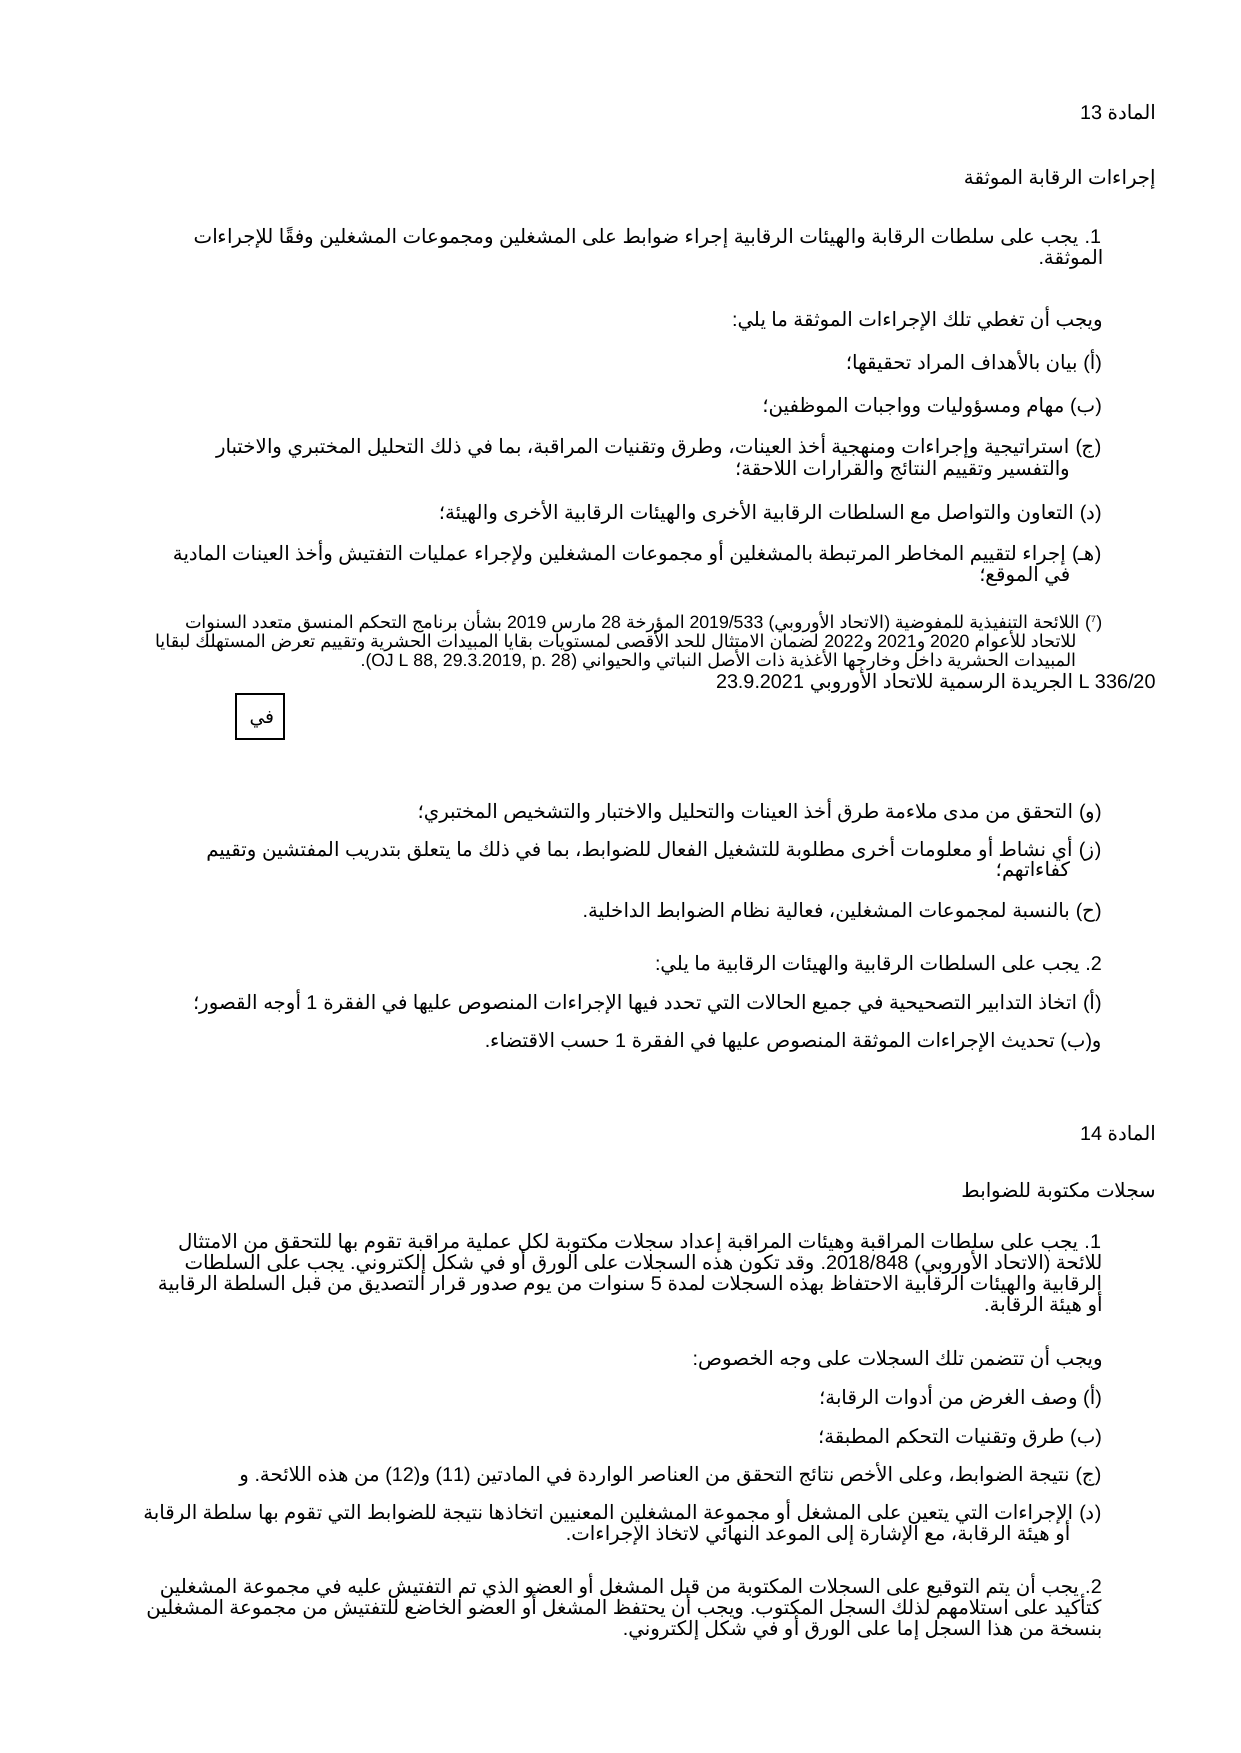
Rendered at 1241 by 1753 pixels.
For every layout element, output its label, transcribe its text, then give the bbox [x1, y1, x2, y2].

text (7) اللائحة التنفيذية للمفوضية (الاتحاد الأوروبي) 2019/533 المؤرخة 28 مارس 2019 بشأن برنامج التحكم المنسق متعدد السنوات للاتحاد للأعوام 2020 و2021 و2022 لضمان الامتثال للحد الأقصى لمستويات بقايا المبيدات الحشرية وتقييم تعرض المستهلك لبقايا المبيدات الحشرية داخل وخارجها الأغذية ذات الأصل النباتي والحيواني (OJ L 88, 29.3.2019, p. 28). [142, 613, 1102, 670]
text L 336/20 الجريدة الرسمية للاتحاد الأوروبي 23.9.2021 [89, 670, 1156, 693]
text المادة 14 [89, 1122, 1156, 1144]
text 1. يجب على سلطات المراقبة وهيئات المراقبة إعداد سجلات مكتوبة لكل عملية مراقبة تقوم بها للتحقق من الامتثال للائحة (الاتحاد الأوروبي) 2018/848. وقد تكون هذه السجلات على الورق أو في شكل إلكتروني. يجب على السلطات الرقابية والهيئات الرقابية الاحتفاظ بهذه السجلات لمدة 5 سنوات من يوم صدور قرار التصديق من قبل السلطة الرقابية أو هيئة الرقابة. [142, 1231, 1103, 1315]
text (د) الإجراءات التي يتعين على المشغل أو مجموعة المشغلين المعنيين اتخاذها نتيجة للضوابط التي تقوم بها سلطة الرقابة أو هيئة الرقابة، مع الإشارة إلى الموعد النهائي لاتخاذ الإجراءات. [142, 1503, 1102, 1545]
table_header في [237, 695, 283, 738]
text (أ) اتخاذ التدابير التصحيحية في جميع الحالات التي تحدد فيها الإجراءات المنصوص عليها في الفقرة 1 أوجه القصور؛ و(ب) تحديث الإجراءات الموثقة المنصوص عليها في الفقرة 1 حسب الاقتضاء. [184, 991, 1102, 1051]
text سجلات مكتوبة للضوابط [89, 1178, 1156, 1201]
text (أ) وصف الغرض من أدوات الرقابة؛ [89, 1386, 1102, 1409]
text إجراءات الرقابة الموثقة [89, 166, 1156, 189]
text (ب) طرق وتقنيات التحكم المطبقة؛ [89, 1425, 1102, 1448]
text (هـ) إجراء لتقييم المخاطر المرتبطة بالمشغلين أو مجموعات المشغلين ولإجراء عمليات التفتيش وأخذ العينات المادية في الموقع؛ [142, 544, 1102, 586]
text (ج) استراتيجية وإجراءات ومنهجية أخذ العينات، وطرق وتقنيات المراقبة، بما في ذلك التحليل المختبري والاختبار والتفسير وتقييم النتائج والقرارات اللاحقة؛ [142, 437, 1102, 479]
text 2. يجب على السلطات الرقابية والهيئات الرقابية ما يلي: [89, 952, 1102, 975]
text ويجب أن تتضمن تلك السجلات على وجه الخصوص: [89, 1347, 1103, 1369]
text 1. يجب على سلطات الرقابة والهيئات الرقابية إجراء ضوابط على المشغلين ومجموعات المشغلين وفقًا للإجراءات الموثقة. [142, 227, 1103, 268]
text (ب) مهام ومسؤوليات وواجبات الموظفين؛ [89, 394, 1102, 417]
text (ز) أي نشاط أو معلومات أخرى مطلوبة للتشغيل الفعال للضوابط، بما في ذلك ما يتعلق بتدريب المفتشين وتقييم كفاءاتهم؛ [142, 839, 1102, 881]
text (و) التحقق من مدى ملاءمة طرق أخذ العينات والتحليل والاختبار والتشخيص المختبري؛ [89, 800, 1102, 823]
text (ح) بالنسبة لمجموعات المشغلين، فعالية نظام الضوابط الداخلية. [89, 899, 1102, 922]
text ويجب أن تغطي تلك الإجراءات الموثقة ما يلي: [89, 308, 1103, 330]
text (د) التعاون والتواصل مع السلطات الرقابية الأخرى والهيئات الرقابية الأخرى والهيئة؛ [89, 501, 1102, 524]
text 2. يجب أن يتم التوقيع على السجلات المكتوبة من قبل المشغل أو العضو الذي تم التفتيش عليه في مجموعة المشغلين كتأكيد على استلامهم لذلك السجل المكتوب. ويجب أن يحتفظ المشغل أو العضو الخاضع للتفتيش من مجموعة المشغلين بنسخة من هذا السجل إما على الورق أو في شكل إلكتروني. [142, 1577, 1103, 1639]
text (ج) نتيجة الضوابط، وعلى الأخص نتائج التحقق من العناصر الواردة في المادتين (11) و(12) من هذه اللائحة. و [142, 1464, 1102, 1485]
text (أ) بيان بالأهداف المراد تحقيقها؛ [89, 351, 1102, 373]
text المادة 13 [89, 101, 1156, 124]
